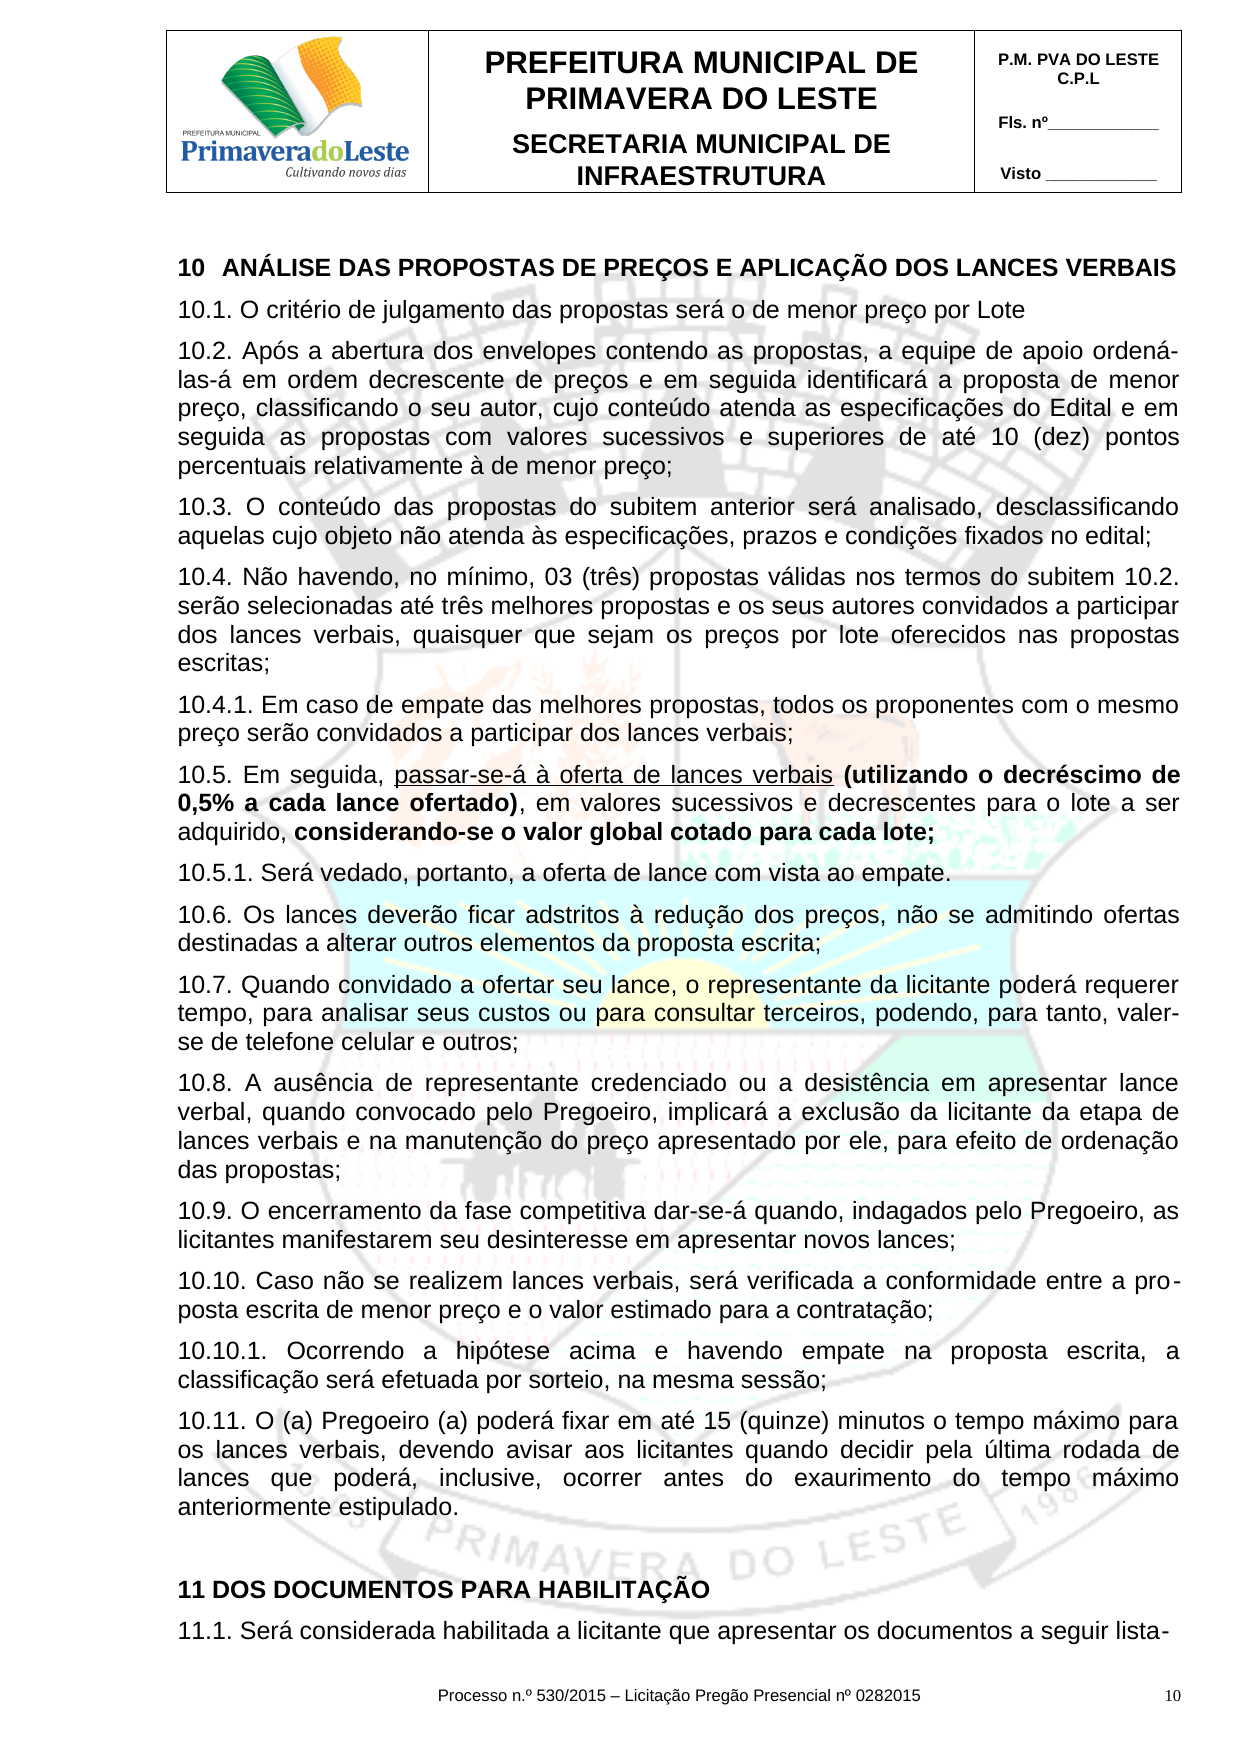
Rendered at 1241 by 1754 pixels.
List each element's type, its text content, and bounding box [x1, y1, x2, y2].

text 10.9. O encerramento da fase competitiva dar-se-á quando, indagados pelo Pregoeiro, as licitantes manifestarem seu desinteresse em apresentar novos lances; [177, 1196, 1181, 1253]
text 10.10. Caso não se realizem lances verbais, será verificada a conformidade entre a proposta escrita de menor preço e o valor estimado para a contratação; [177, 1266, 1181, 1323]
text 11 DOS DOCUMENTOS PARA HABILITAÇÃO [177, 1575, 1181, 1603]
text 10.6. Os lances deverão ficar adstritos à redução dos preços, não se admitindo ofertas destinadas a alterar outros elementos da proposta escrita; [177, 900, 1181, 957]
picture [177, 30, 413, 183]
text 11.1. Será considerada habilitada a licitante que apresentar os documentos a seguir listados, observando que: [177, 1616, 1181, 1645]
text 10.3. O conteúdo das propostas do subitem anterior será analisado, desclassificando aquelas cujo objeto não atenda às especificações, prazos e condições fixados no edital; [177, 492, 1181, 550]
text 10.4.1. Em caso de empate das melhores propostas, todos os proponentes com o mesmo preço serão convidados a participar dos lances verbais; [177, 690, 1181, 747]
text 10.5.1. Será vedado, portanto, a oferta de lance com vista ao empate. [177, 858, 1181, 887]
text 10.7. Quando convidado a ofertar seu lance, o representante da licitante poderá requerer tempo, para analisar seus custos ou para consultar terceiros, podendo, para tanto, valer-se de telefone celular e outros; [177, 970, 1181, 1056]
text 10.11. O (a) Pregoeiro (a) poderá fixar em até 15 (quinze) minutos o tempo máximo para os lances verbais, devendo avisar aos licitantes quando decidir pela última rodada de lances que poderá, inclusive, ocorrer antes do exaurimento do tempo máximo anteriormente estipulado. [177, 1406, 1181, 1521]
text 10 ANÁLISE DAS PROPOSTAS DE PREÇOS E APLICAÇÃO DOS LANCES VERBAIS [177, 253, 1181, 282]
text 10.4. Não havendo, no mínimo, 03 (três) propostas válidas nos termos do subitem 10.2. serão selecionadas até três melhores propostas e os seus autores convidados a participar dos lances verbais, quaisquer que sejam os preços por lote oferecidos nas propostas escritas; [177, 562, 1181, 677]
text 10.8. A ausência de representante credenciado ou a desistência em apresentar lance verbal, quando convocado pelo Pregoeiro, implicará a exclusão da licitante da etapa de lances verbais e na manutenção do preço apresentado por ele, para efeito de ordenação das propostas; [177, 1068, 1181, 1183]
text 10.5. Em seguida, passar-se-á à oferta de lances verbais (utilizando o decréscimo de 0,5% a cada lance ofertado), em valores sucessivos e decrescentes para o lote a ser adquirido, considerando-se o valor global cotado para cada lote; [177, 760, 1181, 846]
text 10.2. Após a abertura dos envelopes contendo as propostas, a equipe de apoio ordená-las-á em ordem decrescente de preços e em seguida identificará a proposta de menor preço, classificando o seu autor, cujo conteúdo atenda as especificações do Edital e em seguida as propostas com valores sucessivos e superiores de até 10 (dez) pontos percentuais relativamente à de menor preço; [177, 336, 1181, 480]
text 10.10.1. Ocorrendo a hipótese acima e havendo empate na proposta escrita, a classificação será efetuada por sorteio, na mesma sessão; [177, 1336, 1181, 1393]
text 10.1. O critério de julgamento das propostas será o de menor preço por Lote [177, 295, 1181, 323]
